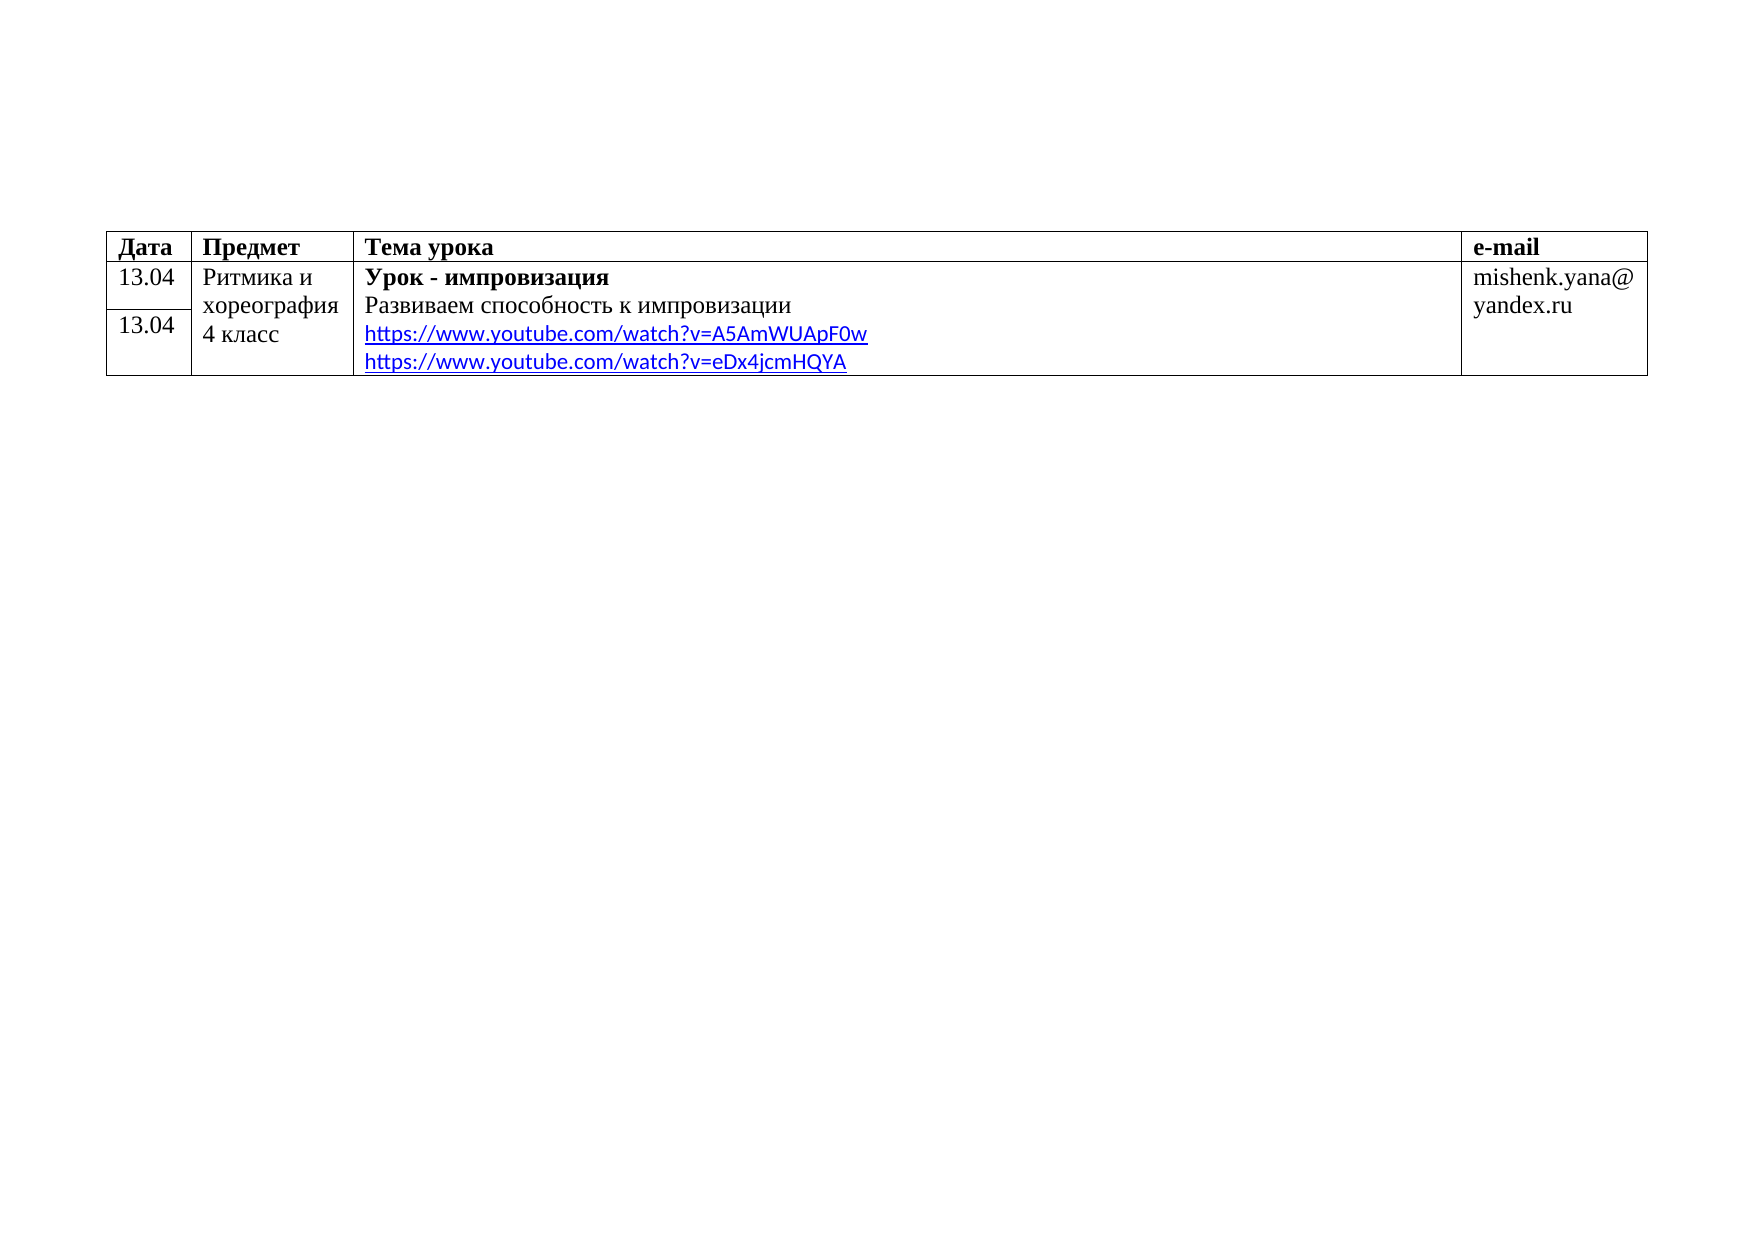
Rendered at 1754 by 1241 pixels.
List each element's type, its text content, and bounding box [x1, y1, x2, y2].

table_cell Ритмика и хореография 4 класс [192, 262, 353, 375]
table_header e-mail [1462, 232, 1647, 261]
table_header Предмет [192, 232, 353, 261]
table_header Тема урока [354, 232, 1461, 261]
table_cell 13.04 [107, 262, 191, 309]
table_cell 13.04 [107, 310, 191, 375]
table_cell Урок - импровизация Развиваем способность к импровизации https://www.youtube.com/watch?v=A5AmWUApF0w https://www.youtube.com/watch?v=eDx4jcmHQYA [354, 262, 1461, 375]
table_header Дата [107, 232, 191, 261]
table_cell mishenk.yana@yandex.ru [1462, 262, 1647, 375]
